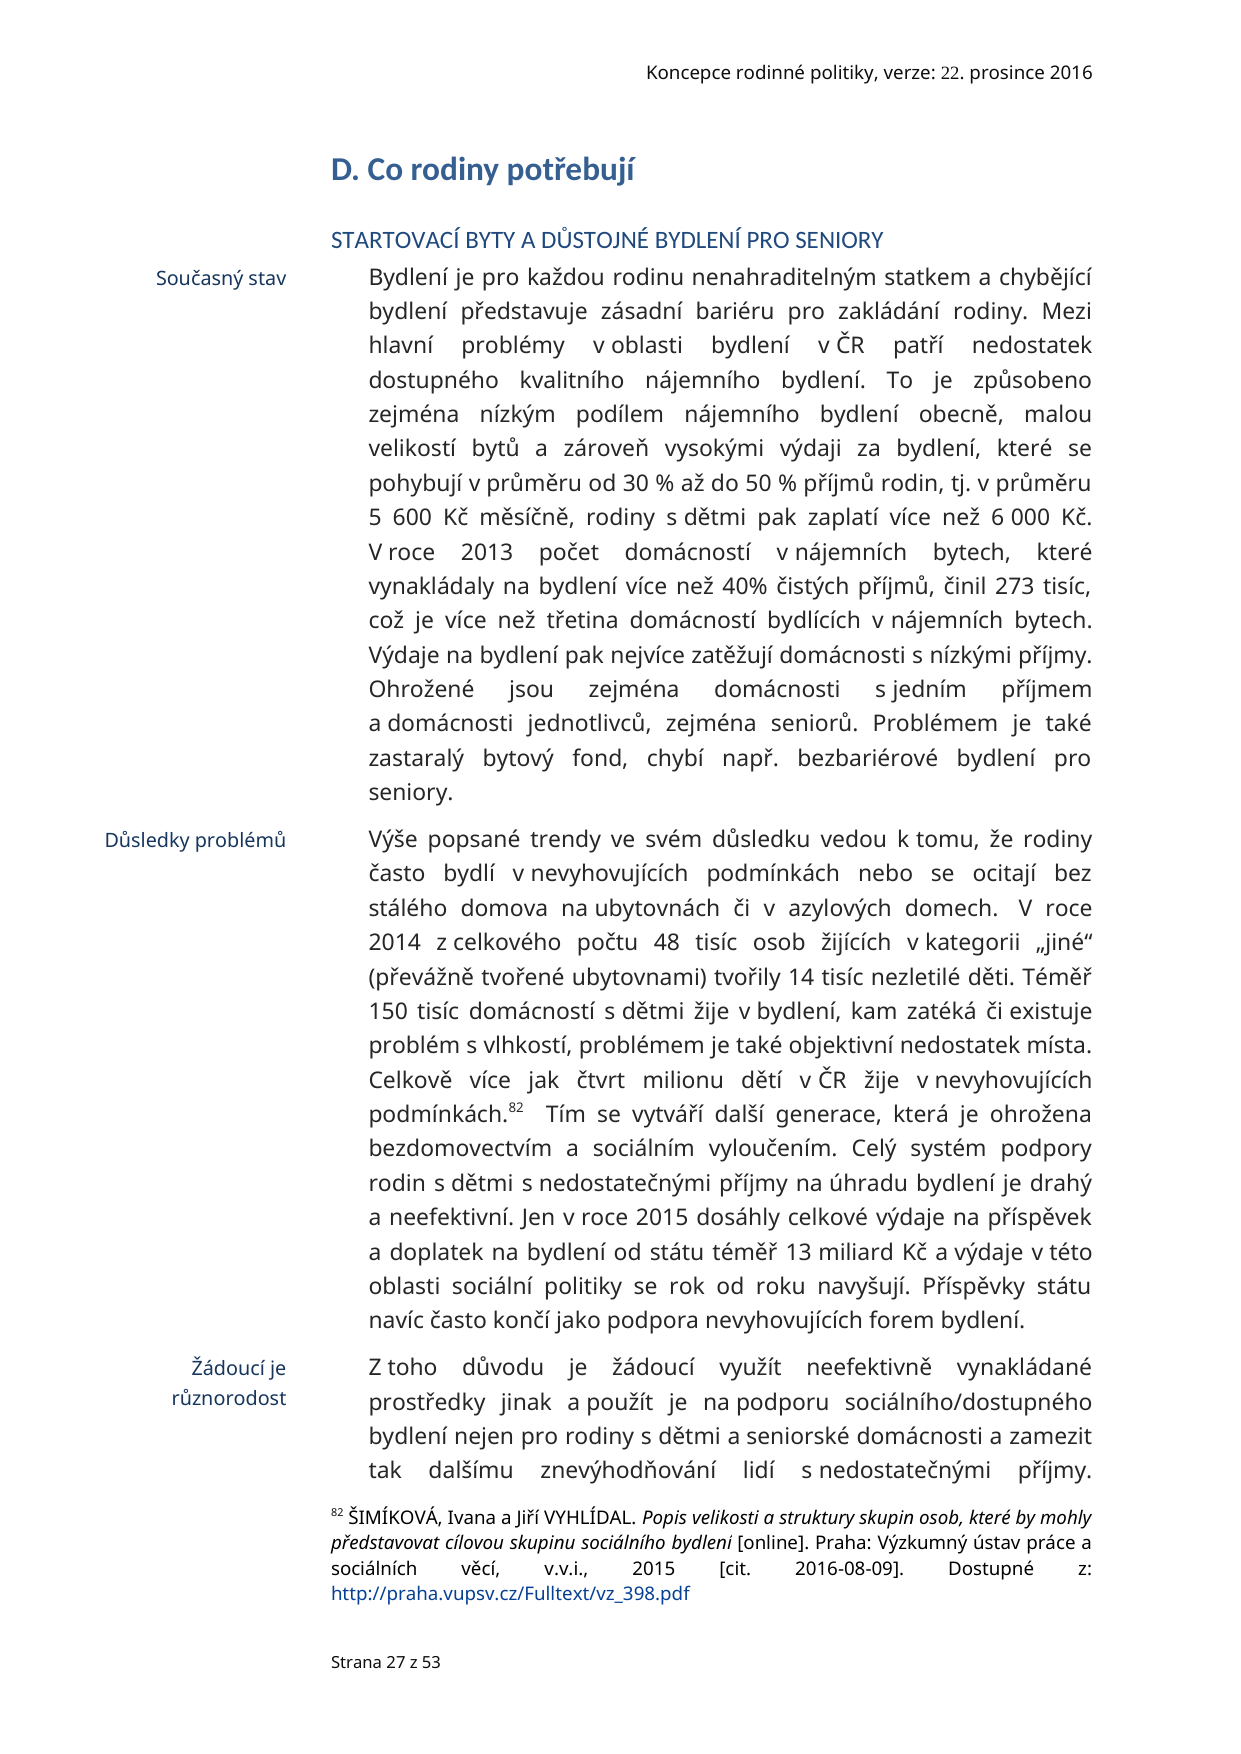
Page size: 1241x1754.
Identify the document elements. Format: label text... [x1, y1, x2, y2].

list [368, 1351, 1092, 1486]
text Žádoucí je různorodost [81, 1354, 286, 1411]
subtitle Startovací byty a důstojné bydlení pro seniory [331, 224, 1092, 254]
list Výše popsané trendy ve svém důsledku vedou k tomu, že rodiny často bydlí v nevyhovujících podmínkách nebo se ocitají bez stálého domova na ubytovnách či v azylových domech. V roce 2014 z celkového počtu 48 tisíc osob žijících v kategorii „jiné“ (převážně tvořené ubytovnami) tvořily 14 tisíc nezletilé děti. Téměř 150 tisíc domácností s dětmi žije v bydlení, kam zatéká či existuje problém s vlhkostí, problémem je také objektivní nedostatek místa. Celkově více jak čtvrt milionu dětí v ČR žije v nevyhovujících podmínkách. Tím se vytváří další generace, která je ohrožena bezdomovectvím a sociálním vyloučením. Celý systém podpory rodin s dětmi s nedostatečnými příjmy na úhradu bydlení je drahý a neefektivní. Jen v roce 2015 dosáhly celkové výdaje na příspěvek a doplatek na bydlení od státu téměř 13 miliard Kč a výdaje v této oblasti sociální politiky se rok od roku navyšují. Příspěvky státu navíc často končí jako podpora nevyhovujících forem bydlení. [368, 823, 1092, 1336]
list Bydlení je pro každou rodinu nenahraditelným statkem a chybějící bydlení představuje zásadní bariéru pro zakládání rodiny. Mezi hlavní problémy v oblasti bydlení v ČR patří nedostatek dostupného kvalitního nájemního bydlení. To je způsobeno zejména nízkým podílem nájemního bydlení obecně, malou velikostí bytů a zároveň vysokými výdaji za bydlení, které se pohybují v průměru od 30 % až do 50 % příjmů rodin, tj. v průměru 5 600 Kč měsíčně, rodiny s dětmi pak zaplatí více než 6 000 Kč. V roce 2013 počet domácností v nájemních bytech, které vynakládaly na bydlení více než 40% čistých příjmů, činil 273 tisíc, což je více než třetina domácností bydlících v nájemních bytech. Výdaje na bydlení pak nejvíce zatěžují domácnosti s nízkými příjmy. Ohrožené jsou zejména domácnosti s jedním příjmem a domácnosti jednotlivců, zejména seniorů. Problémem je také zastaralý bytový fond, chybí např. bezbariérové bydlení pro seniory. [368, 261, 1092, 807]
subtitle D. Co rodiny potřebují [331, 148, 1084, 188]
text Důsledky problémů [81, 826, 286, 853]
text Současný stav [81, 264, 286, 291]
